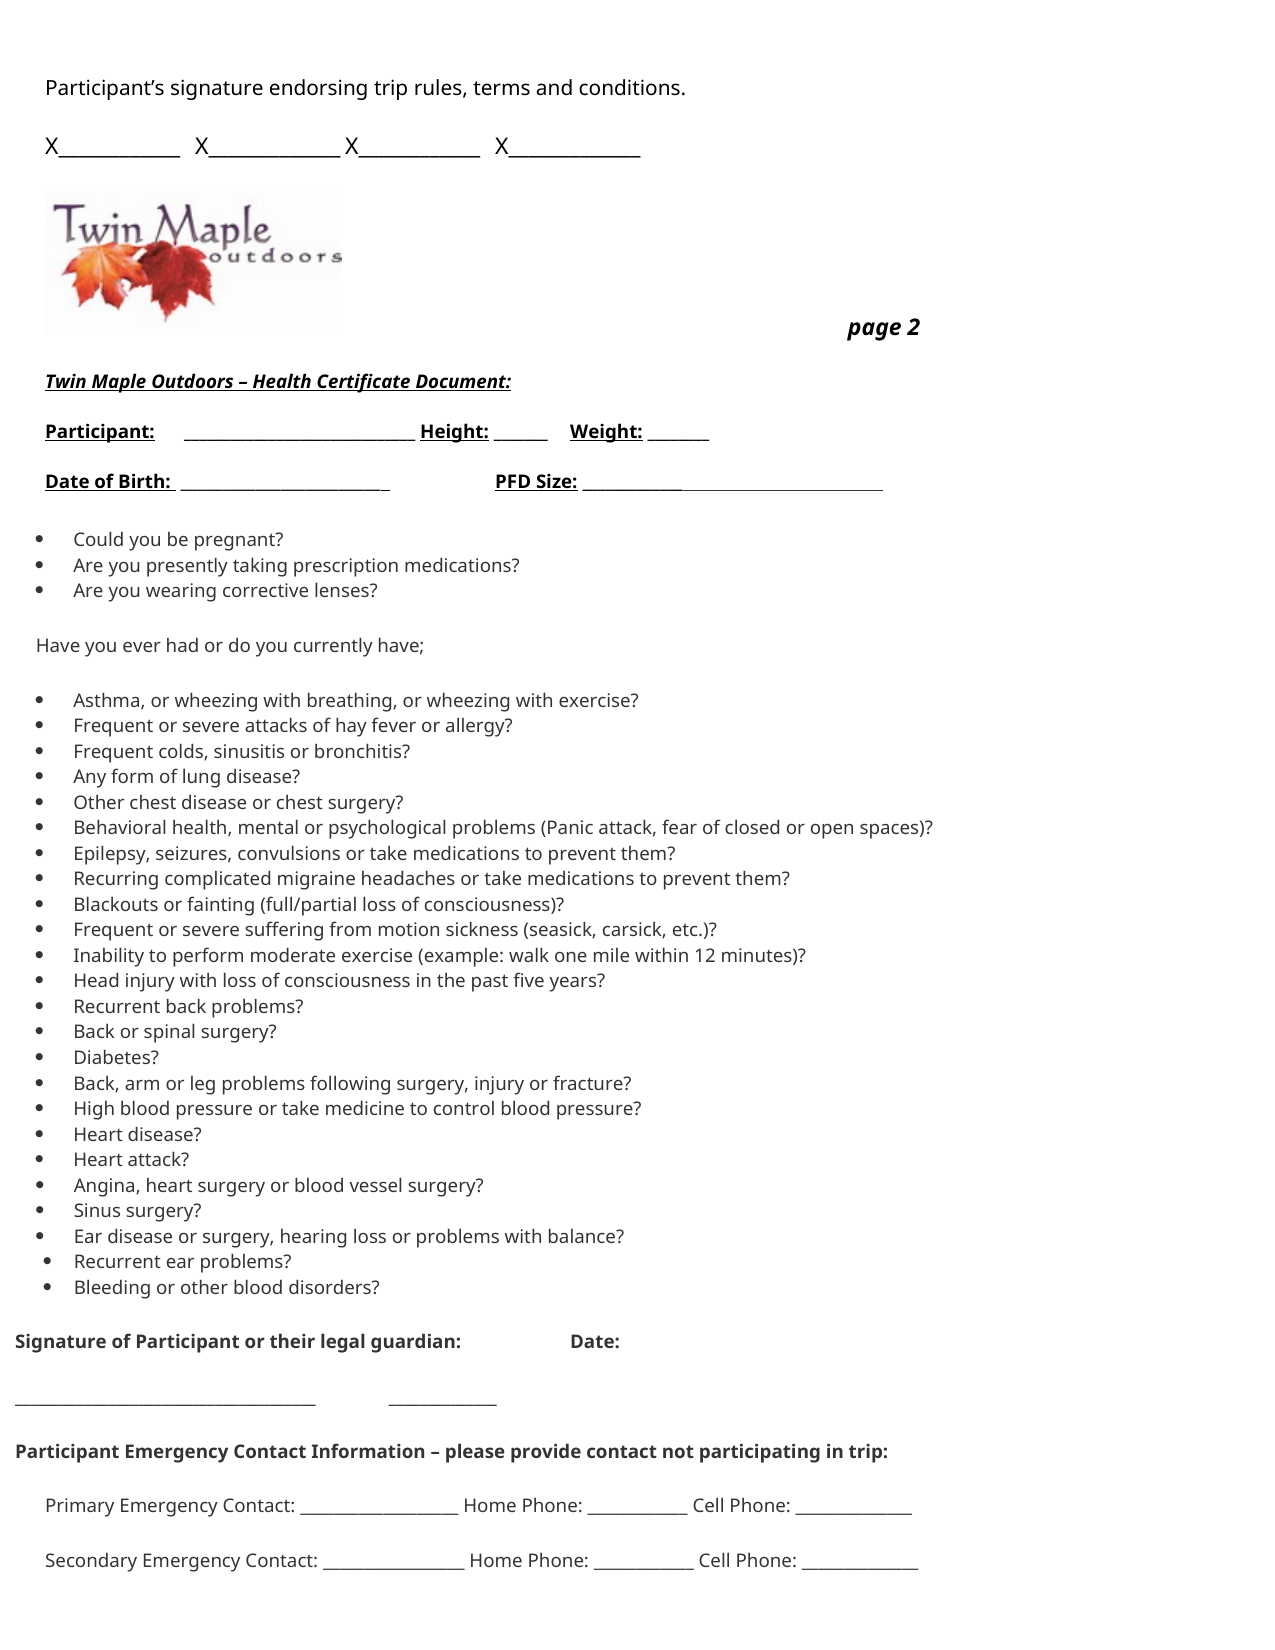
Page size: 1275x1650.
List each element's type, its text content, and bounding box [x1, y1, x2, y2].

text Twin Maple Outdoors – Health Certificate Document: [45, 368, 1230, 393]
list Bleeding or other blood disorders? [43, 1274, 1230, 1299]
list Could you be pregnant? [36, 527, 1230, 552]
text Secondary Emergency Contact: _________________ Home Phone: ____________ Cell Phone: ______________ [45, 1547, 1230, 1573]
list Frequent colds, sinusitis or bronchitis? [36, 738, 1230, 763]
list Head injury with loss of consciousness in the past five years? [36, 968, 1230, 993]
list Heart attack? [36, 1146, 1230, 1172]
list Asthma, or wheezing with breathing, or wheezing with exercise? [36, 687, 1230, 712]
list Blackouts or fainting (full/partial loss of consciousness)? [36, 891, 1230, 917]
text Participant: ______________________________ Height: _______ Weight: ________ [45, 418, 1230, 443]
list Are you presently taking prescription medications? [36, 552, 1230, 578]
list Epilepsy, seizures, convulsions or take medications to prevent them? [36, 840, 1230, 866]
picture [45, 186, 342, 336]
list Recurrent back problems? [36, 993, 1230, 1019]
list Inability to perform moderate exercise (example: walk one mile within 12 minutes)? [36, 942, 1230, 968]
text Participant Emergency Contact Information – please provide contact not participating in trip: [15, 1438, 1230, 1463]
text Have you ever had or do you currently have; [36, 632, 1230, 658]
list Angina, heart surgery or blood vessel surgery? [36, 1172, 1230, 1197]
list Recurring complicated migraine headaches or take medications to prevent them? [36, 866, 1230, 891]
list Frequent or severe suffering from motion sickness (seasick, carsick, etc.)? [36, 917, 1230, 942]
list Are you wearing corrective lenses? [36, 578, 1230, 603]
list High blood pressure or take medicine to control blood pressure? [36, 1095, 1230, 1121]
list Diabetes? [36, 1044, 1230, 1070]
list Behavioral health, mental or psychological problems (Panic attack, fear of closed or open spaces)? [36, 814, 1230, 840]
list Recurrent ear problems? [43, 1248, 1230, 1274]
text page 2 [45, 187, 1230, 342]
text Signature of Participant or their legal guardian: Date: [15, 1329, 1230, 1354]
list Heart disease? [36, 1121, 1230, 1146]
text X____________ X_____________ X____________ X_____________ [45, 130, 1230, 162]
list Any form of lung disease? [36, 763, 1230, 789]
list Frequent or severe attacks of hay fever or allergy? [36, 712, 1230, 738]
list Sinus surgery? [36, 1197, 1230, 1223]
list Back or spinal surgery? [36, 1019, 1230, 1044]
text _______________________________________ ______________ [15, 1383, 1230, 1409]
list Ear disease or surgery, hearing loss or problems with balance? [36, 1223, 1230, 1248]
list Back, arm or leg problems following surgery, injury or fracture? [36, 1070, 1230, 1095]
text Participant’s signature endorsing trip rules, terms and conditions. [45, 73, 1230, 102]
text Primary Emergency Contact: ___________________ Home Phone: ____________ Cell Phone: ______________ [45, 1493, 1230, 1518]
list Other chest disease or chest surgery? [36, 789, 1230, 814]
text Date of Birth: ________________________ PFD Size: _____________ [45, 468, 1230, 494]
